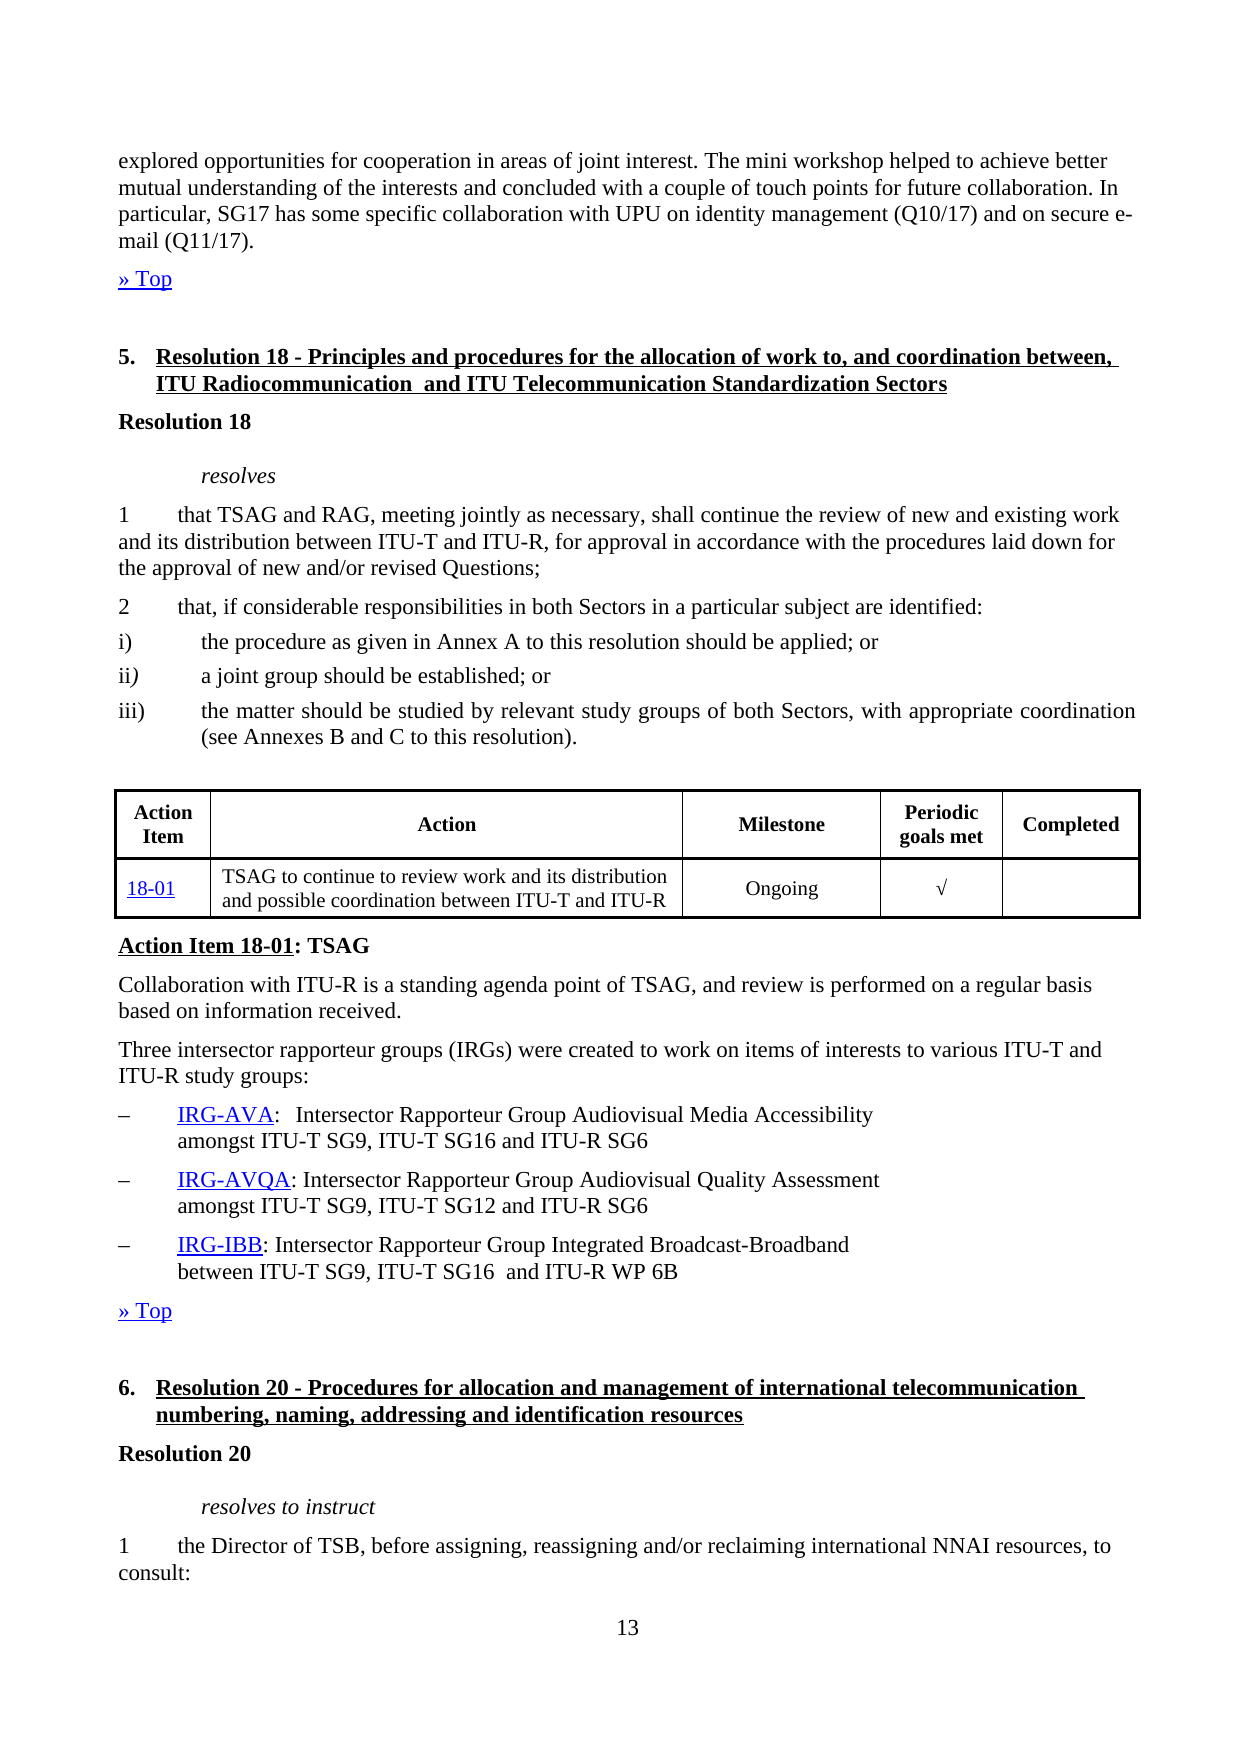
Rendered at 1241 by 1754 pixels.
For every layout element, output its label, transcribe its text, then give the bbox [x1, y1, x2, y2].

table_cell 18-01 [117, 860, 210, 916]
text Resolution 20 [118, 1439, 1137, 1466]
table_header Milestone [683, 792, 880, 857]
subtitle Resolution 18 - Principles and procedures for the allocation of work to, and coordination between, ITU Radiocommunication and ITU Telecommunication Standardization Sectors [118, 343, 1137, 396]
text 2 that, if considerable responsibilities in both Sectors in a particular subject are identified: [118, 593, 1137, 619]
list IRG-IBB: Intersector Rapporteur Group Integrated Broadcast-Broadband between ITU-T SG9, ITU-T SG16 and ITU-R WP 6B [118, 1231, 1137, 1284]
text iii) the matter should be studied by relevant study groups of both Sectors, with appropriate coordination (see Annexes B and C to this resolution). [118, 697, 1137, 750]
table_cell Ongoing [683, 860, 880, 916]
list IRG-AVQA: Intersector Rapporteur Group Audiovisual Quality Assessment amongst ITU-T SG9, ITU-T SG12 and ITU-R SG6 [118, 1166, 1137, 1219]
table_header Periodic goals met [881, 792, 1002, 857]
text i) the procedure as given in Annex A to this resolution should be applied; or [118, 628, 1137, 654]
text » Top [118, 1297, 1137, 1323]
subtitle Resolution 20 - Procedures for allocation and management of international telecommunication numbering, naming, addressing and identification resources [118, 1374, 1137, 1427]
text Three intersector rapporteur groups (IRGs) were created to work on items of interests to various ITU-T and ITU-R study groups: [118, 1036, 1137, 1088]
table_cell TSAG to continue to review work and its distribution and possible coordination between ITU-T and ITU-R [211, 860, 682, 916]
text resolves to instruct [201, 1491, 1137, 1520]
text Collaboration with ITU-R is a standing agenda point of TSAG, and review is performed on a regular basis based on information received. [118, 971, 1137, 1023]
text resolves [201, 460, 1137, 489]
text 1 that TSAG and RAG, meeting jointly as necessary, shall continue the review of new and existing work and its distribution between ITU-T and ITU-R, for approval in accordance with the procedures laid down for the approval of new and/or revised Questions; [118, 501, 1137, 581]
text » Top [118, 266, 1137, 292]
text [118, 148, 1137, 253]
table_header Completed [1003, 792, 1138, 857]
table_header Action Item [117, 792, 210, 857]
list IRG-AVA: Intersector Rapporteur Group Audiovisual Media Accessibility amongst ITU-T SG9, ITU-T SG16 and ITU-R SG6 [118, 1101, 1137, 1154]
table_cell [1003, 860, 1138, 916]
table_header Action [211, 792, 682, 857]
text Resolution 18 [118, 408, 1137, 435]
text ii) a joint group should be established; or [118, 662, 1137, 689]
text 1 the Director of TSB, before assigning, reassigning and/or reclaiming international NNAI resources, to consult: [118, 1533, 1137, 1585]
table_cell √ [881, 860, 1002, 916]
text Action Item 18-01: TSAG [118, 932, 1137, 958]
